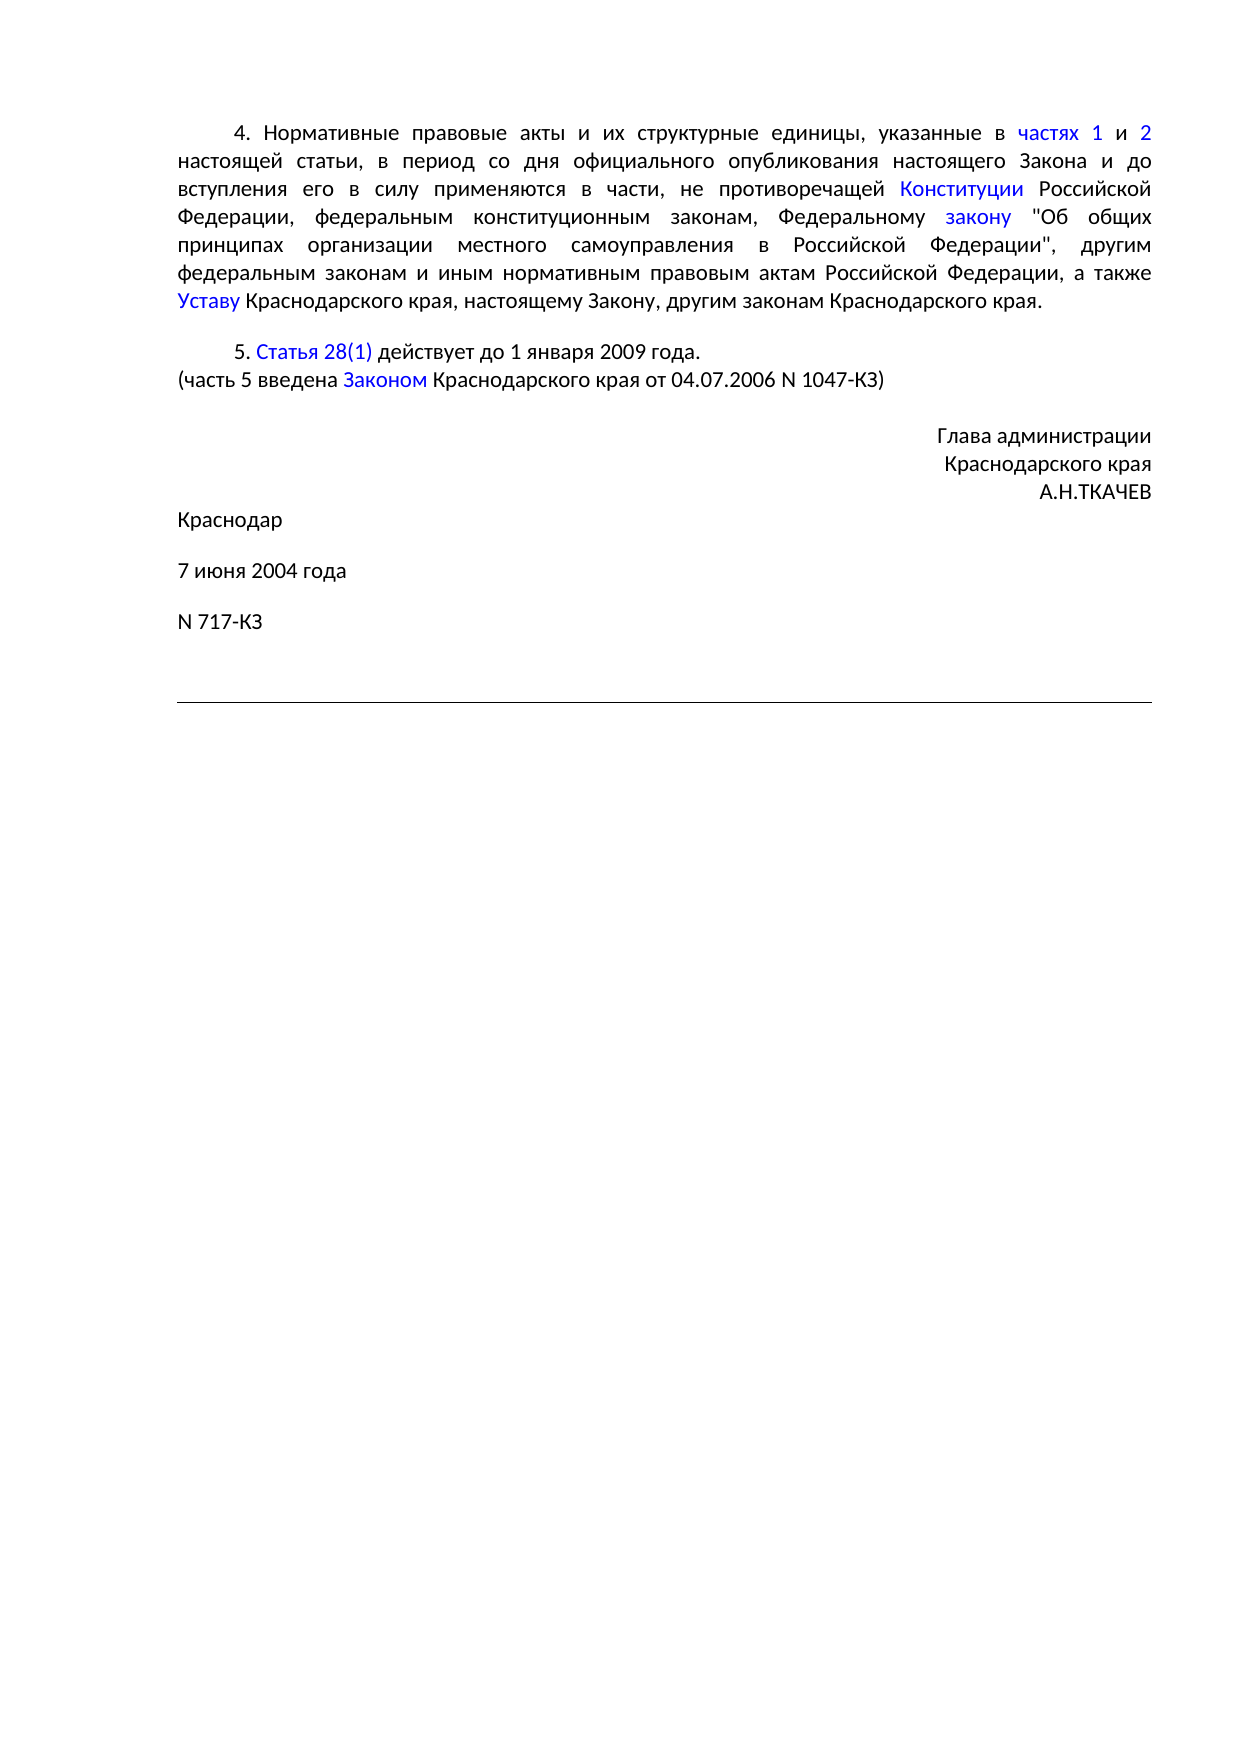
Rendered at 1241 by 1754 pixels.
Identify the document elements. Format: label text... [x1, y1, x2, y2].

text (часть 5 введена Законом Краснодарского края от 04.07.2006 N 1047-КЗ) [177, 365, 1152, 393]
text 4. Нормативные правовые акты и их структурные единицы, указанные в частях 1 и 2 настоящей статьи, в период со дня официального опубликования настоящего Закона и до вступления его в силу применяются в части, не противоречащей Конституции Российской Федерации, федеральным конституционным законам, Федеральному закону "Об общих принципах организации местного самоуправления в Российской Федерации", другим федеральным законам и иным нормативным правовым актам Российской Федерации, а также Уставу Краснодарского края, настоящему Закону, другим законам Краснодарского края. [177, 118, 1152, 314]
text 5. Статья 28(1) действует до 1 января 2009 года. [177, 337, 1152, 365]
text Краснодар [177, 505, 1152, 533]
text А.Н.ТКАЧЕВ [177, 477, 1152, 505]
text Глава администрации [177, 421, 1152, 449]
text 7 июня 2004 года [177, 556, 1152, 584]
text Краснодарского края [177, 449, 1152, 477]
text N 717-КЗ [177, 607, 1152, 635]
